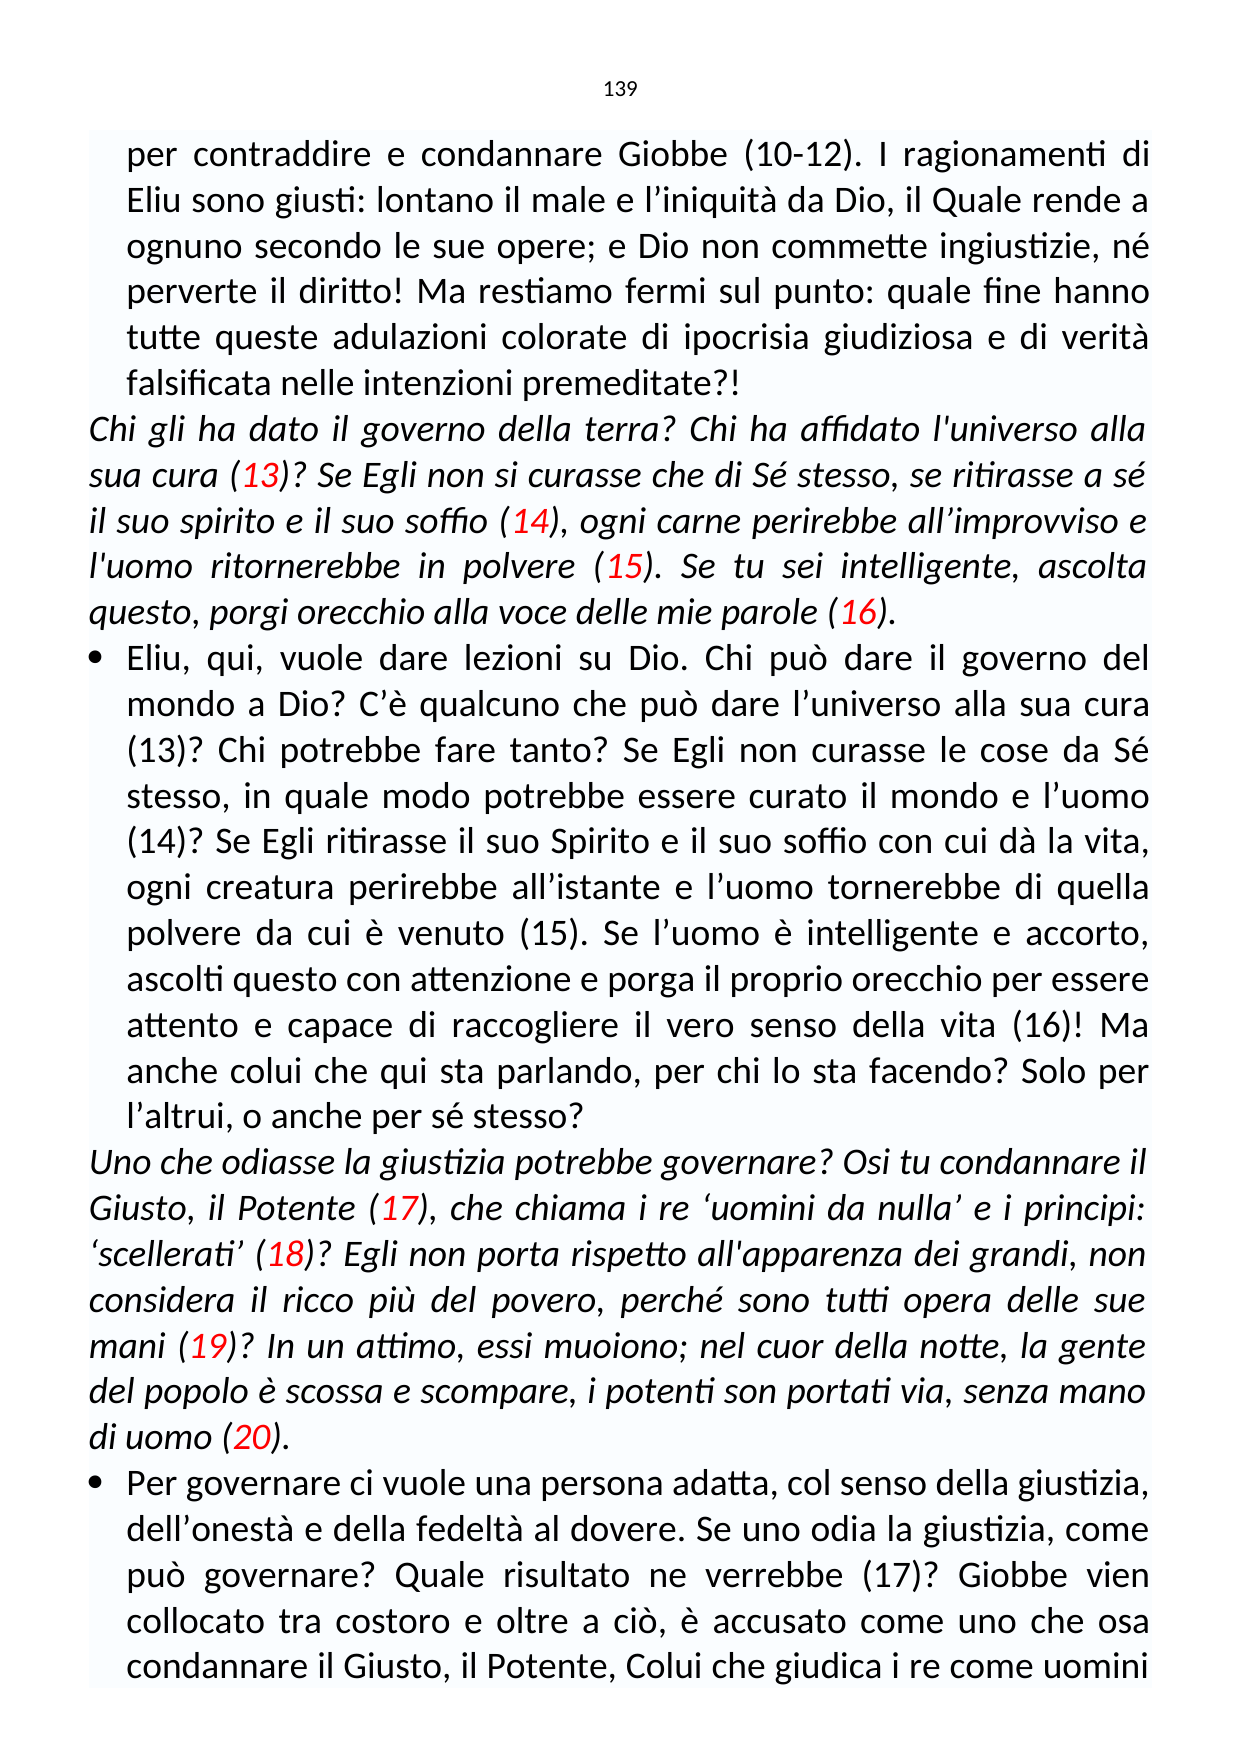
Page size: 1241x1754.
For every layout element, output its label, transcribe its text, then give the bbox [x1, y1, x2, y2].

text Uno che odiasse la giustizia potrebbe governare? Osi tu condannare il Giusto, il Potente (17), che chiama i re ‘uomini da nulla’ e i principi: ‘scellerati’ (18)? Egli non porta rispetto all'apparenza dei grandi, non considera il ricco più del povero, perché sono tutti opera delle sue mani (19)? In un attimo, essi muoiono; nel cuor della notte, la gente del popolo è scossa e scompare, i potenti son portati via, senza mano di uomo (20). [89, 1138, 1152, 1459]
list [89, 130, 1152, 405]
list Eliu, qui, vuole dare lezioni su Dio. Chi può dare il governo del mondo a Dio? C’è qualcuno che può dare l’universo alla sua cura (13)? Chi potrebbe fare tanto? Se Egli non curasse le cose da Sé stesso, in quale modo potrebbe essere curato il mondo e l’uomo (14)? Se Egli ritirasse il suo Spirito e il suo soffio con cui dà la vita, ogni creatura perirebbe all’istante e l’uomo tornerebbe di quella polvere da cui è venuto (15). Se l’uomo è intelligente e accorto, ascolti questo con attenzione e porga il proprio orecchio per essere attento e capace di raccogliere il vero senso della vita (16)! Ma anche colui che qui sta parlando, per chi lo sta facendo? Solo per l’altrui, o anche per sé stesso? [89, 634, 1152, 1138]
text Chi gli ha dato il governo della terra? Chi ha affidato l'universo alla sua cura (13)? Se Egli non si curasse che di Sé stesso, se ritirasse a sé il suo spirito e il suo soffio (14), ogni carne perirebbe all’improvviso e l'uomo ritornerebbe in polvere (15). Se tu sei intelligente, ascolta questo, porgi orecchio alla voce delle mie parole (16). [89, 405, 1152, 634]
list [89, 1459, 1152, 1688]
